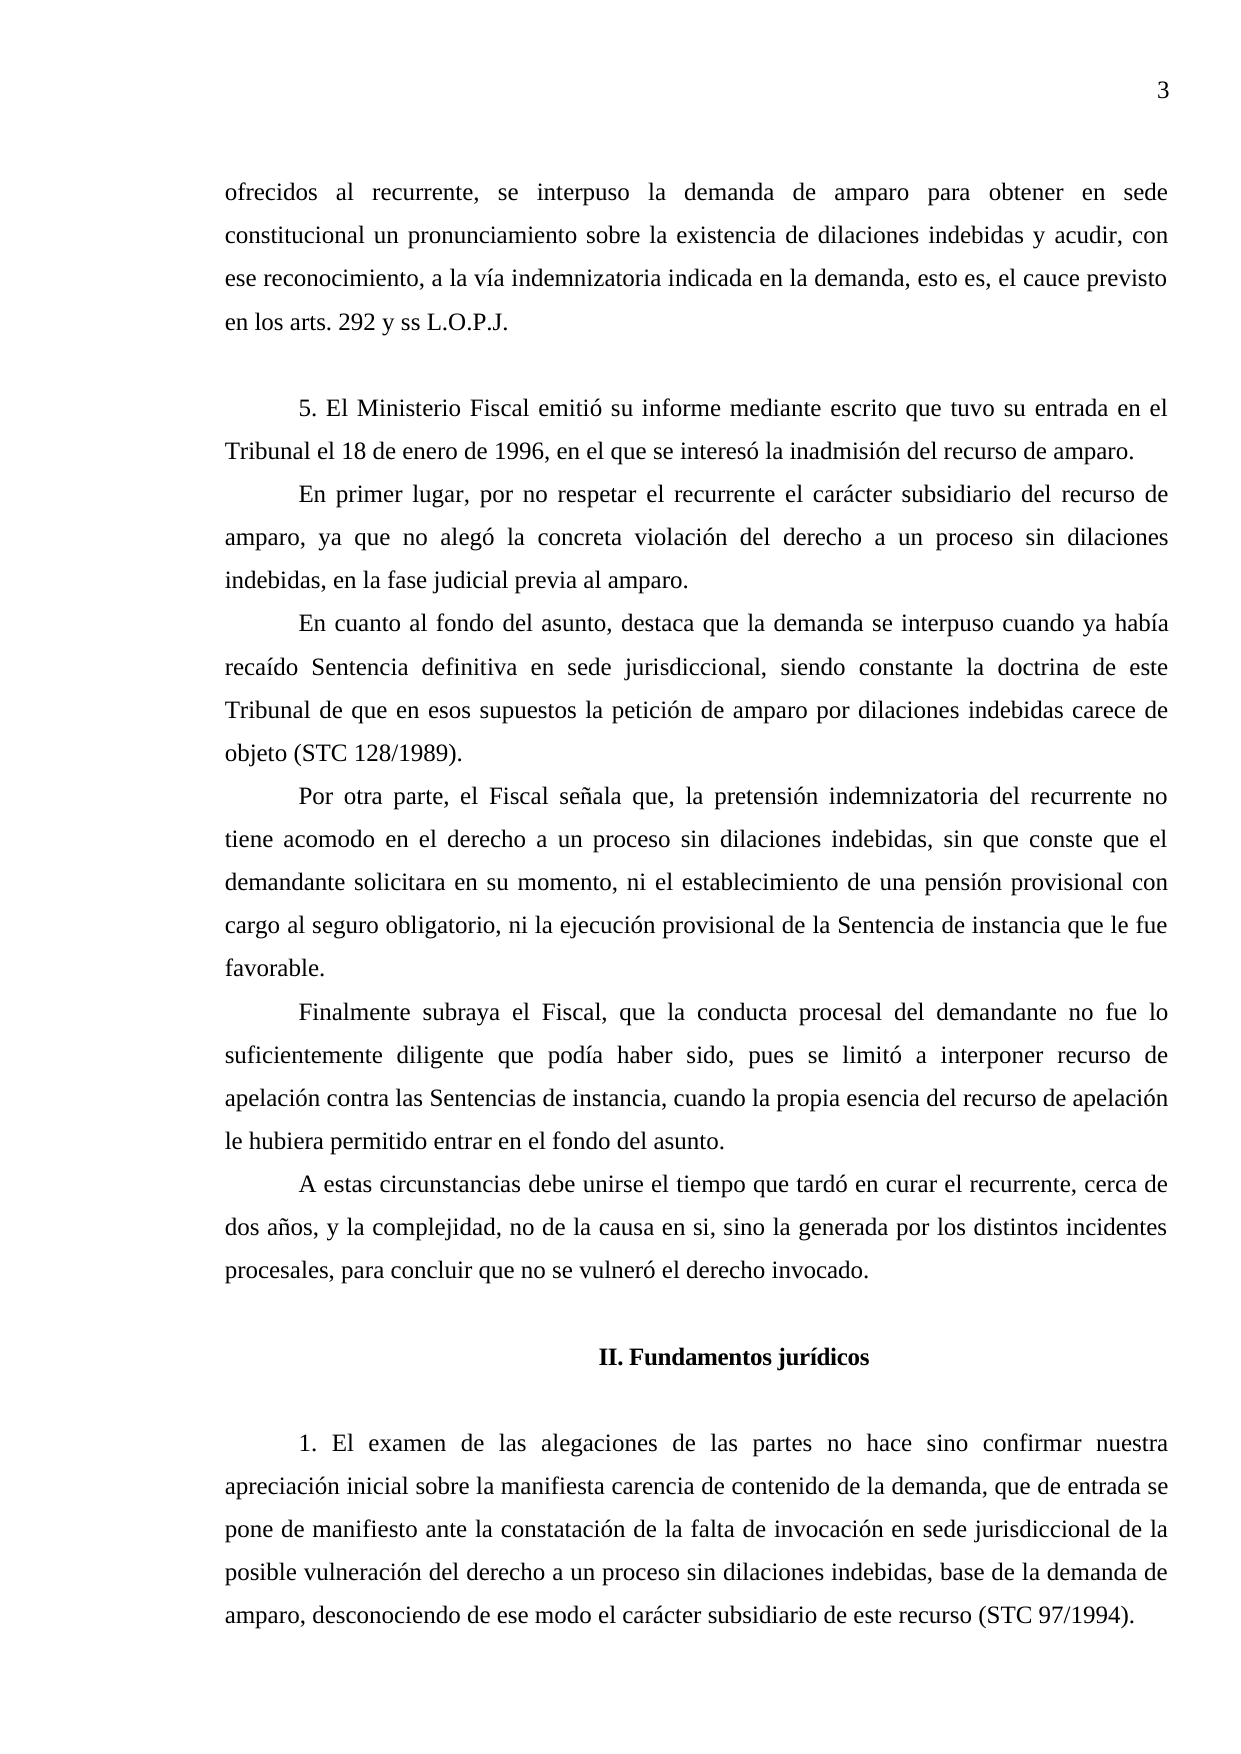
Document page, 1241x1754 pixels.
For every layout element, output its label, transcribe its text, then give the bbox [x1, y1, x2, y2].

text A estas circunstancias debe unirse el tiempo que tardó en curar el recurrente, cerca de dos años, y la complejidad, no de la causa en si, sino la generada por los distintos incidentes procesales, para concluir que no se vulneró el derecho invocado. [224, 1169, 1169, 1284]
subtitle II. Fundamentos jurídicos [224, 1342, 1169, 1370]
text Por otra parte, el Fiscal señala que, la pretensión indemnizatoria del recurrente no tiene acomodo en el derecho a un proceso sin dilaciones indebidas, sin que conste que el demandante solicitara en su momento, ni el establecimiento de una pensión provisional con cargo al seguro obligatorio, ni la ejecución provisional de la Sentencia de instancia que le fue favorable. [224, 781, 1169, 982]
text En primer lugar, por no respetar el recurrente el carácter subsidiario del recurso de amparo, ya que no alegó la concreta violación del derecho a un proceso sin dilaciones indebidas, en la fase judicial previa al amparo. [224, 479, 1169, 594]
text En cuanto al fondo del asunto, destaca que la demanda se interpuso cuando ya había recaído Sentencia definitiva en sede jurisdiccional, siendo constante la doctrina de este Tribunal de que en esos supuestos la petición de amparo por dilaciones indebidas carece de objeto (STC 128/1989). [224, 608, 1169, 767]
text Finalmente subraya el Fiscal, que la conducta procesal del demandante no fue lo suficientemente diligente que podía haber sido, pues se limitó a interponer recurso de apelación contra las Sentencias de instancia, cuando la propia esencia del recurso de apelación le hubiera permitido entrar en el fondo del asunto. [224, 997, 1169, 1155]
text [224, 177, 1169, 335]
text 5. El Ministerio Fiscal emitió su informe mediante escrito que tuvo su entrada en el Tribunal el 18 de enero de 1996, en el que se interesó la inadmisión del recurso de amparo. [224, 393, 1169, 465]
text 1. El examen de las alegaciones de las partes no hace sino confirmar nuestra apreciación inicial sobre la manifiesta carencia de contenido de la demanda, que de entrada se pone de manifiesto ante la constatación de la falta de invocación en sede jurisdiccional de la posible vulneración del derecho a un proceso sin dilaciones indebidas, base de la demanda de amparo, desconociendo de ese modo el carácter subsidiario de este recurso (STC 97/1994). [224, 1428, 1169, 1629]
